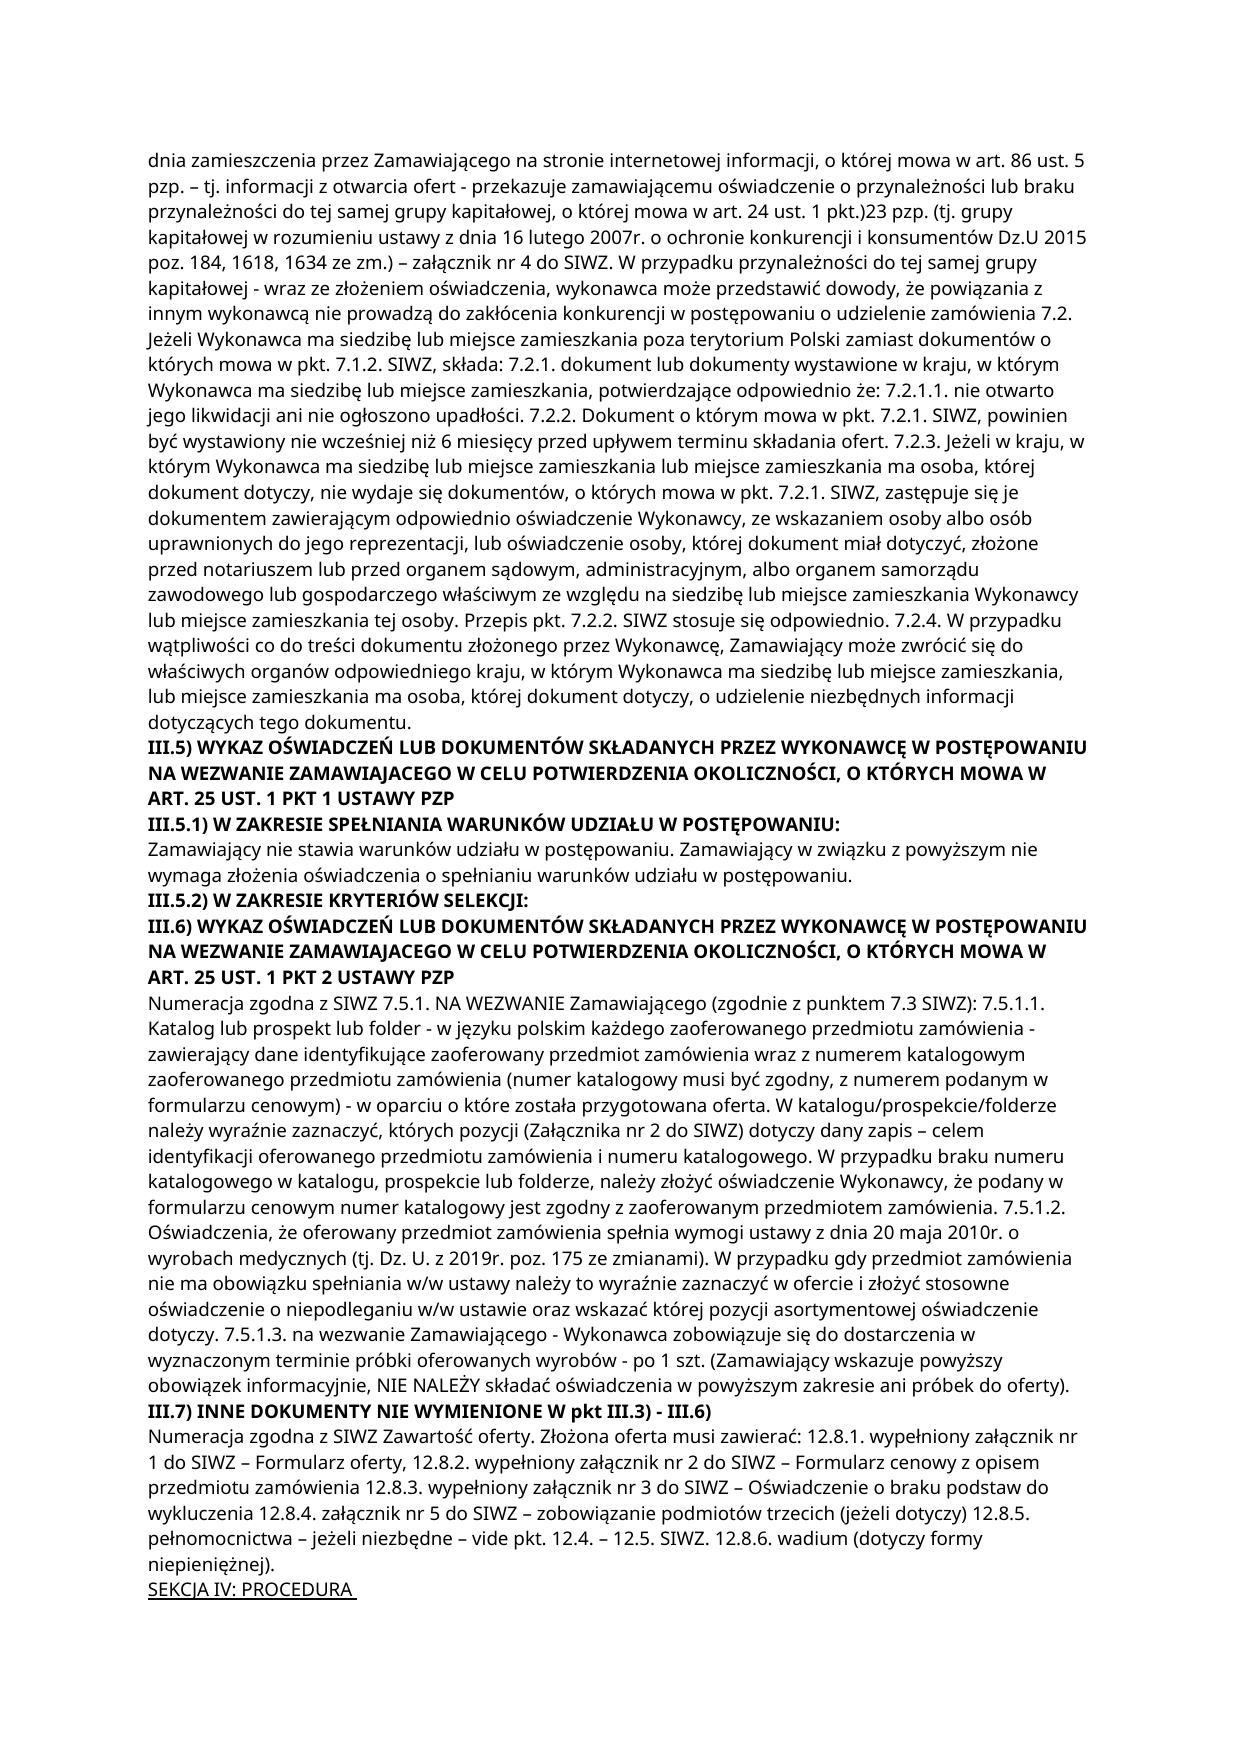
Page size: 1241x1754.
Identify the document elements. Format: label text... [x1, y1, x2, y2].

text SEKCJA IV: PROCEDURA [148, 1577, 1093, 1602]
text III.5.1) W ZAKRESIE SPEŁNIANIA WARUNKÓW UDZIAŁU W POSTĘPOWANIU: Zamawiający nie stawia warunków udziału w postępowaniu. Zamawiający w związku z powyższym nie wymaga złożenia oświadczenia o spełnianiu warunków udziału w postępowaniu. III.5.2) W ZAKRESIE KRYTERIÓW SELEKCJI: III.6) WYKAZ OŚWIADCZEŃ LUB DOKUMENTÓW SKŁADANYCH PRZEZ WYKONAWCĘ W POSTĘPOWANIU NA WEZWANIE ZAMAWIAJACEGO W CELU POTWIERDZENIA OKOLICZNOŚCI, O KTÓRYCH MOWA W ART. 25 UST. 1 PKT 2 USTAWY PZP [148, 811, 1093, 990]
text III.7) INNE DOKUMENTY NIE WYMIENIONE W pkt III.3) - III.6) [148, 1398, 1093, 1424]
text Numeracja zgodna z SIWZ 7.5.1. NA WEZWANIE Zamawiającego (zgodnie z punktem 7.3 SIWZ): 7.5.1.1. Katalog lub prospekt lub folder - w języku polskim każdego zaoferowanego przedmiotu zamówienia - zawierający dane identyfikujące zaoferowany przedmiot zamówienia wraz z numerem katalogowym zaoferowanego przedmiotu zamówienia (numer katalogowy musi być zgodny, z numerem podanym w formularzu cenowym) - w oparciu o które została przygotowana oferta. W katalogu/prospekcie/folderze należy wyraźnie zaznaczyć, których pozycji (Załącznika nr 2 do SIWZ) dotyczy dany zapis – celem identyfikacji oferowanego przedmiotu zamówienia i numeru katalogowego. W przypadku braku numeru katalogowego w katalogu, prospekcie lub folderze, należy złożyć oświadczenie Wykonawcy, że podany w formularzu cenowym numer katalogowy jest zgodny z zaoferowanym przedmiotem zamówienia. 7.5.1.2. Oświadczenia, że oferowany przedmiot zamówienia spełnia wymogi ustawy z dnia 20 maja 2010r. o wyrobach medycznych (tj. Dz. U. z 2019r. poz. 175 ze zmianami). W przypadku gdy przedmiot zamówienia nie ma obowiązku spełniania w/w ustawy należy to wyraźnie zaznaczyć w ofercie i złożyć stosowne oświadczenie o niepodleganiu w/w ustawie oraz wskazać której pozycji asortymentowej oświadczenie dotyczy. 7.5.1.3. na wezwanie Zamawiającego - Wykonawca zobowiązuje się do dostarczenia w wyznaczonym terminie próbki oferowanych wyrobów - po 1 szt. (Zamawiający wskazuje powyższy obowiązek informacyjnie, NIE NALEŻY składać oświadczenia w powyższym zakresie ani próbek do oferty). [148, 990, 1093, 1398]
text Numeracja zgodna z SIWZ Zawartość oferty. Złożona oferta musi zawierać: 12.8.1. wypełniony załącznik nr 1 do SIWZ – Formularz oferty, 12.8.2. wypełniony załącznik nr 2 do SIWZ – Formularz cenowy z opisem przedmiotu zamówienia 12.8.3. wypełniony załącznik nr 3 do SIWZ – Oświadczenie o braku podstaw do wykluczenia 12.8.4. załącznik nr 5 do SIWZ – zobowiązanie podmiotów trzecich (jeżeli dotyczy) 12.8.5. pełnomocnictwa – jeżeli niezbędne – vide pkt. 12.4. – 12.5. SIWZ. 12.8.6. wadium (dotyczy formy niepieniężnej). [148, 1424, 1093, 1577]
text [148, 148, 1093, 734]
text III.5) WYKAZ OŚWIADCZEŃ LUB DOKUMENTÓW SKŁADANYCH PRZEZ WYKONAWCĘ W POSTĘPOWANIU NA WEZWANIE ZAMAWIAJACEGO W CELU POTWIERDZENIA OKOLICZNOŚCI, O KTÓRYCH MOWA W ART. 25 UST. 1 PKT 1 USTAWY PZP [148, 734, 1093, 811]
